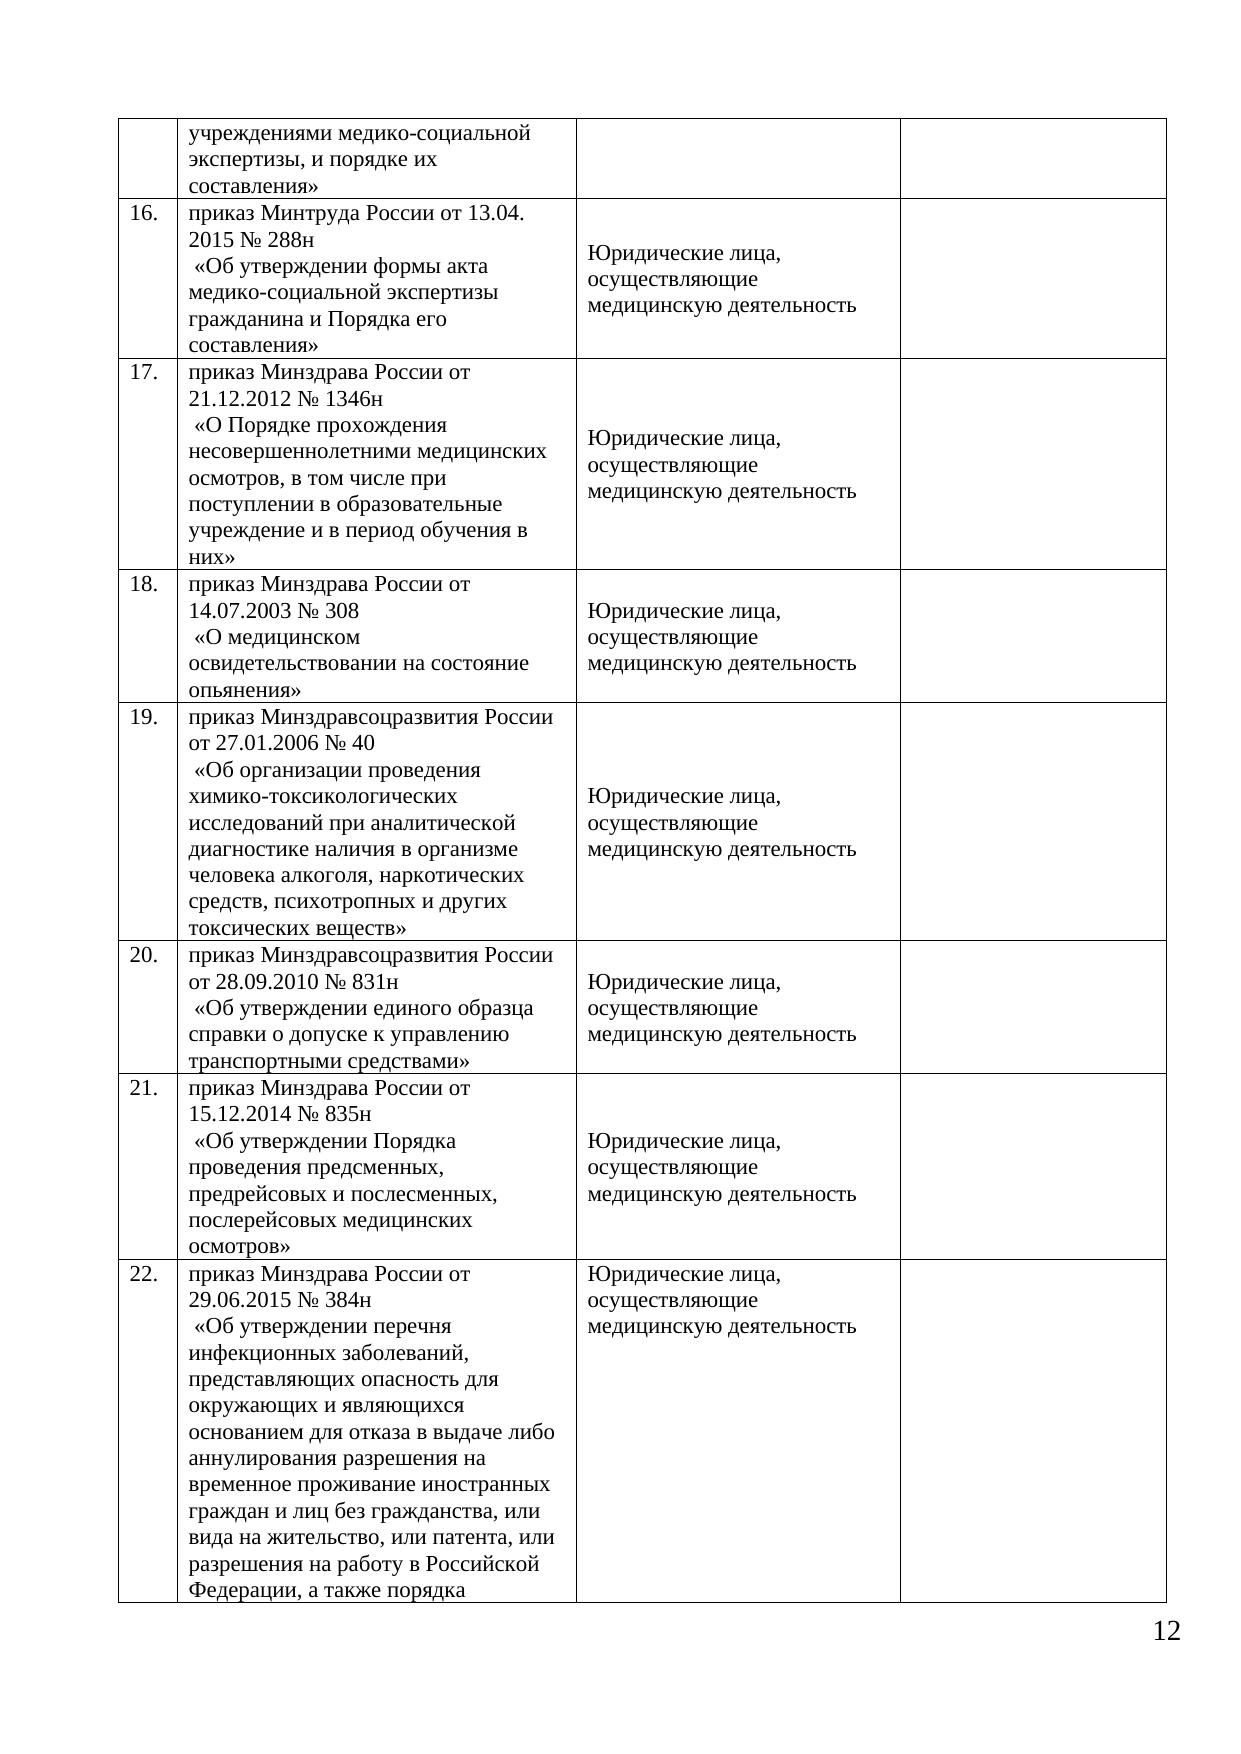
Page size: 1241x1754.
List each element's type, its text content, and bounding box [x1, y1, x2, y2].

table_cell Юридические лица, осуществляющие медицинскую деятельность [577, 941, 900, 1073]
table_cell [901, 941, 1166, 1073]
table_cell [119, 359, 177, 569]
table_cell [119, 570, 177, 702]
table_cell Юридические лица, осуществляющие медицинскую деятельность [577, 359, 900, 569]
table_cell [901, 199, 1166, 357]
table_cell приказ Минздравсоцразвития России от 27.01.2006 № 40 «Об организации проведения химико-токсикологических исследований при аналитической диагностике наличия в организме человека алкоголя, наркотических средств, психотропных и других токсических веществ» [178, 703, 576, 940]
table_cell Юридические лица, осуществляющие медицинскую деятельность [577, 703, 900, 940]
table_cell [178, 1260, 576, 1602]
table_cell приказ Минздрава России от 21.12.2012 № 1346н «О Порядке прохождения несовершеннолетними медицинских осмотров, в том числе при поступлении в образовательные учреждение и в период обучения в них» [178, 359, 576, 569]
table_cell [901, 570, 1166, 702]
table_cell [901, 359, 1166, 569]
table_cell Юридические лица, осуществляющие медицинскую деятельность [577, 570, 900, 702]
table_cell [577, 1260, 900, 1602]
table_cell [119, 703, 177, 940]
table_cell приказ Минтруда России от 13.04. 2015 № 288н «Об утверждении формы акта медико-социальной экспертизы гражданина и Порядка его составления» [178, 199, 576, 357]
table_cell приказ Минздрава России от 15.12.2014 № 835н «Об утверждении Порядка проведения предсменных, предрейсовых и послесменных, послерейсовых медицинских осмотров» [178, 1074, 576, 1259]
table_cell [901, 703, 1166, 940]
table_cell [119, 1074, 177, 1259]
table_cell [119, 119, 177, 198]
table_cell приказ Минздрава России от 14.07.2003 № 308 «О медицинском освидетельствовании на состояние опьянения» [178, 570, 576, 702]
table_cell Юридические лица, осуществляющие медицинскую деятельность [577, 199, 900, 357]
table_cell приказ Минздравсоцразвития России от 28.09.2010 № 831н «Об утверждении единого образца справки о допуске к управлению транспортными средствами» [178, 941, 576, 1073]
table_cell [901, 1074, 1166, 1259]
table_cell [577, 119, 900, 198]
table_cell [178, 119, 576, 198]
table_cell [901, 119, 1166, 198]
table_cell [119, 941, 177, 1073]
table_cell [901, 1260, 1166, 1602]
table_cell [119, 199, 177, 357]
table_cell [119, 1260, 177, 1602]
table_cell Юридические лица, осуществляющие медицинскую деятельность [577, 1074, 900, 1259]
